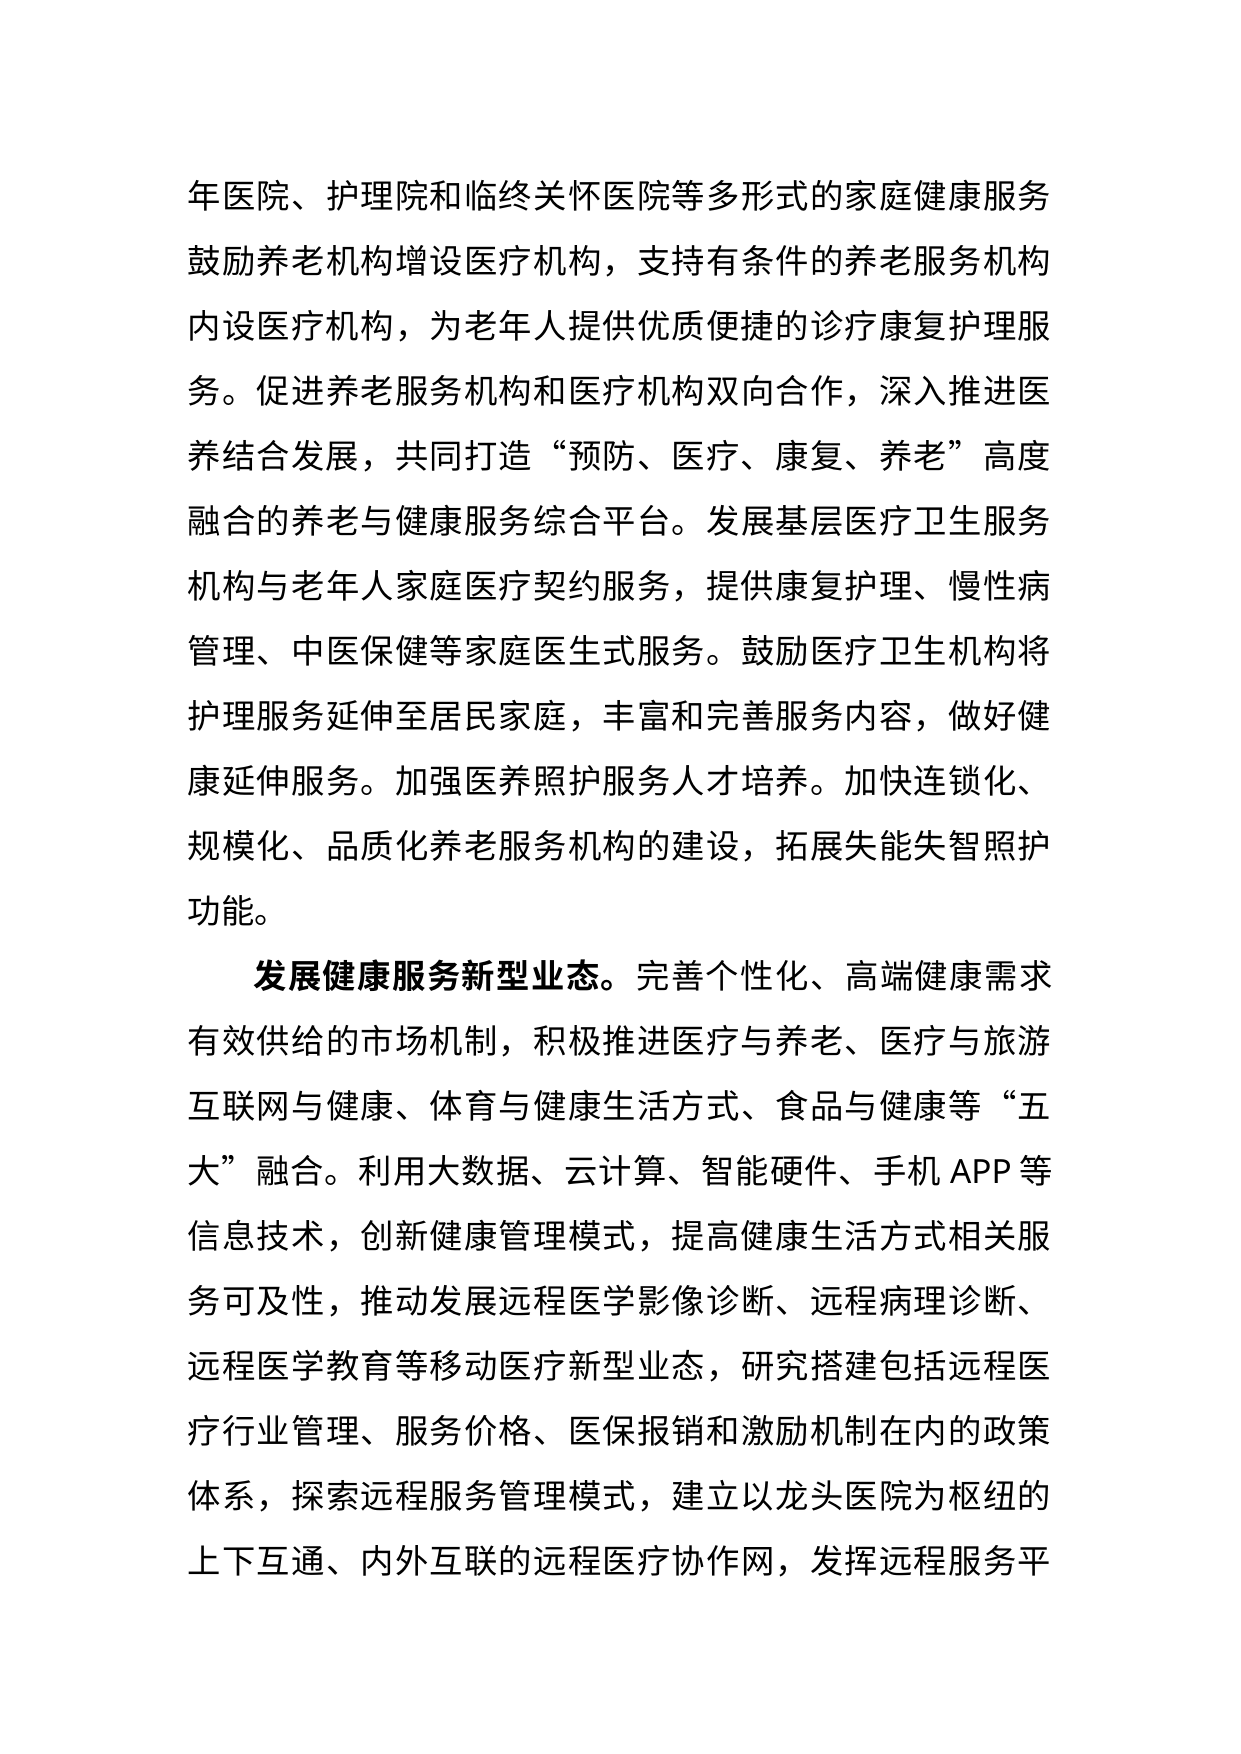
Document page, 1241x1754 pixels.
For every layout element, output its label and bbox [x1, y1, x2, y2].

text [187, 162, 1053, 942]
text [187, 942, 1053, 1592]
